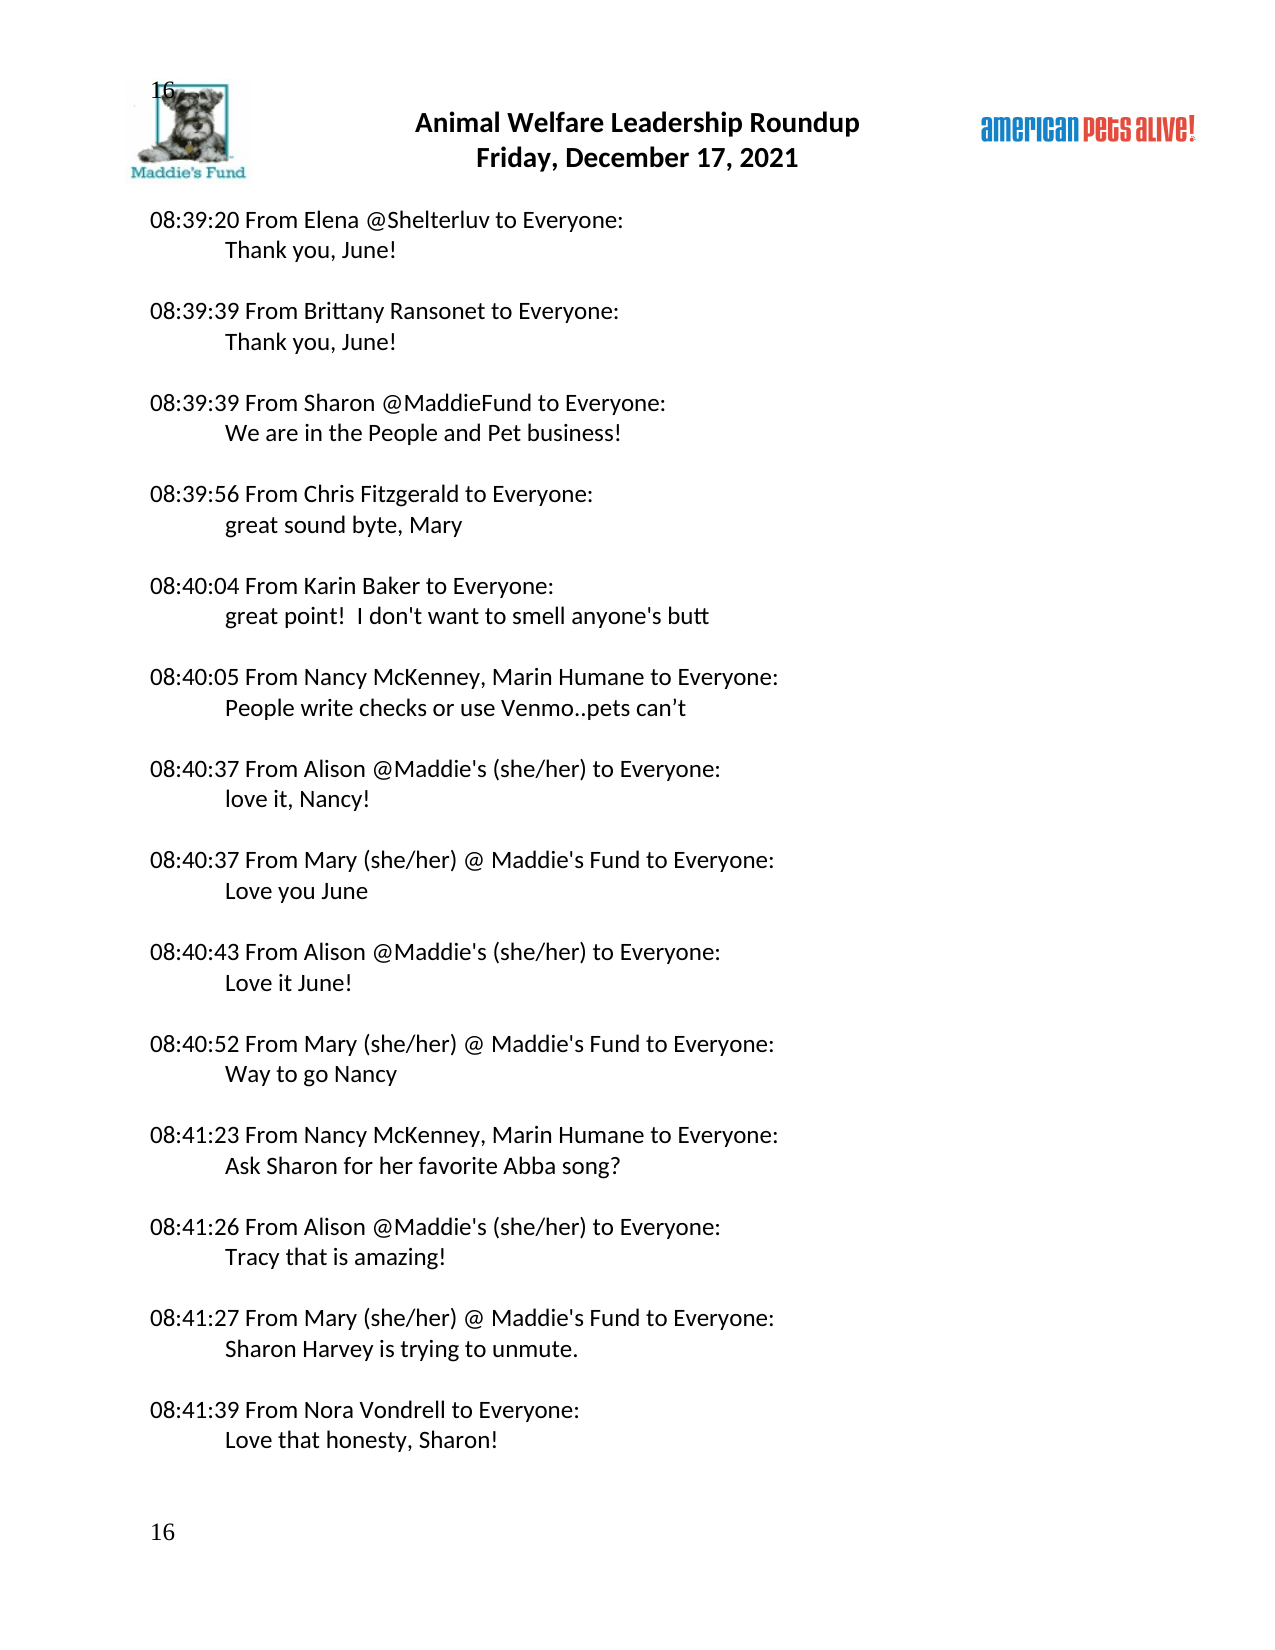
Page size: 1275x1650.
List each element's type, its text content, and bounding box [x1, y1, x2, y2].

text Ask Sharon for her favorite Abba song? [150, 1150, 1162, 1180]
text love it, Nancy! [150, 784, 1162, 814]
text Love it June! [150, 967, 1162, 997]
text We are in the People and Pet business! [150, 417, 1162, 448]
text great point! I don't want to smell anyone's butt [150, 601, 1162, 631]
text Way to go Nancy [150, 1058, 1162, 1089]
text Thank you, June! [150, 326, 1162, 356]
text Tracy that is amazing! [150, 1241, 1162, 1272]
text 08:39:20 From Elena @Shelterluv to Everyone: [150, 204, 1162, 234]
text 08:41:23 From Nancy McKenney, Marin Humane to Everyone: [150, 1119, 1162, 1150]
text 08:40:37 From Mary (she/her) @ Maddie's Fund to Everyone: [150, 845, 1162, 875]
text Love you June [150, 875, 1162, 906]
text 08:39:56 From Chris Fitzgerald to Everyone: [150, 478, 1162, 509]
text 08:41:39 From Nora Vondrell to Everyone: [150, 1394, 1162, 1424]
text 08:40:52 From Mary (she/her) @ Maddie's Fund to Everyone: [150, 1028, 1162, 1058]
text 08:40:04 From Karin Baker to Everyone: [150, 570, 1162, 601]
text People write checks or use Venmo..pets can’t [150, 692, 1162, 723]
text 08:39:39 From Sharon @MaddieFund to Everyone: [150, 387, 1162, 417]
text Thank you, June! [150, 234, 1162, 265]
picture [971, 106, 1205, 153]
text 08:40:37 From Alison @Maddie's (she/her) to Everyone: [150, 753, 1162, 784]
text 08:40:43 From Alison @Maddie's (she/her) to Everyone: [150, 936, 1162, 967]
text 08:41:26 From Alison @Maddie's (she/her) to Everyone: [150, 1211, 1162, 1241]
text Sharon Harvey is trying to unmute. [150, 1333, 1162, 1363]
text 08:40:05 From Nancy McKenney, Marin Humane to Everyone: [150, 662, 1162, 692]
text great sound byte, Mary [150, 509, 1162, 539]
text Love that honesty, Sharon! [150, 1424, 1162, 1455]
picture [125, 78, 253, 185]
text 08:39:39 From Brittany Ransonet to Everyone: [150, 295, 1162, 326]
text 08:41:27 From Mary (she/her) @ Maddie's Fund to Everyone: [150, 1302, 1162, 1333]
